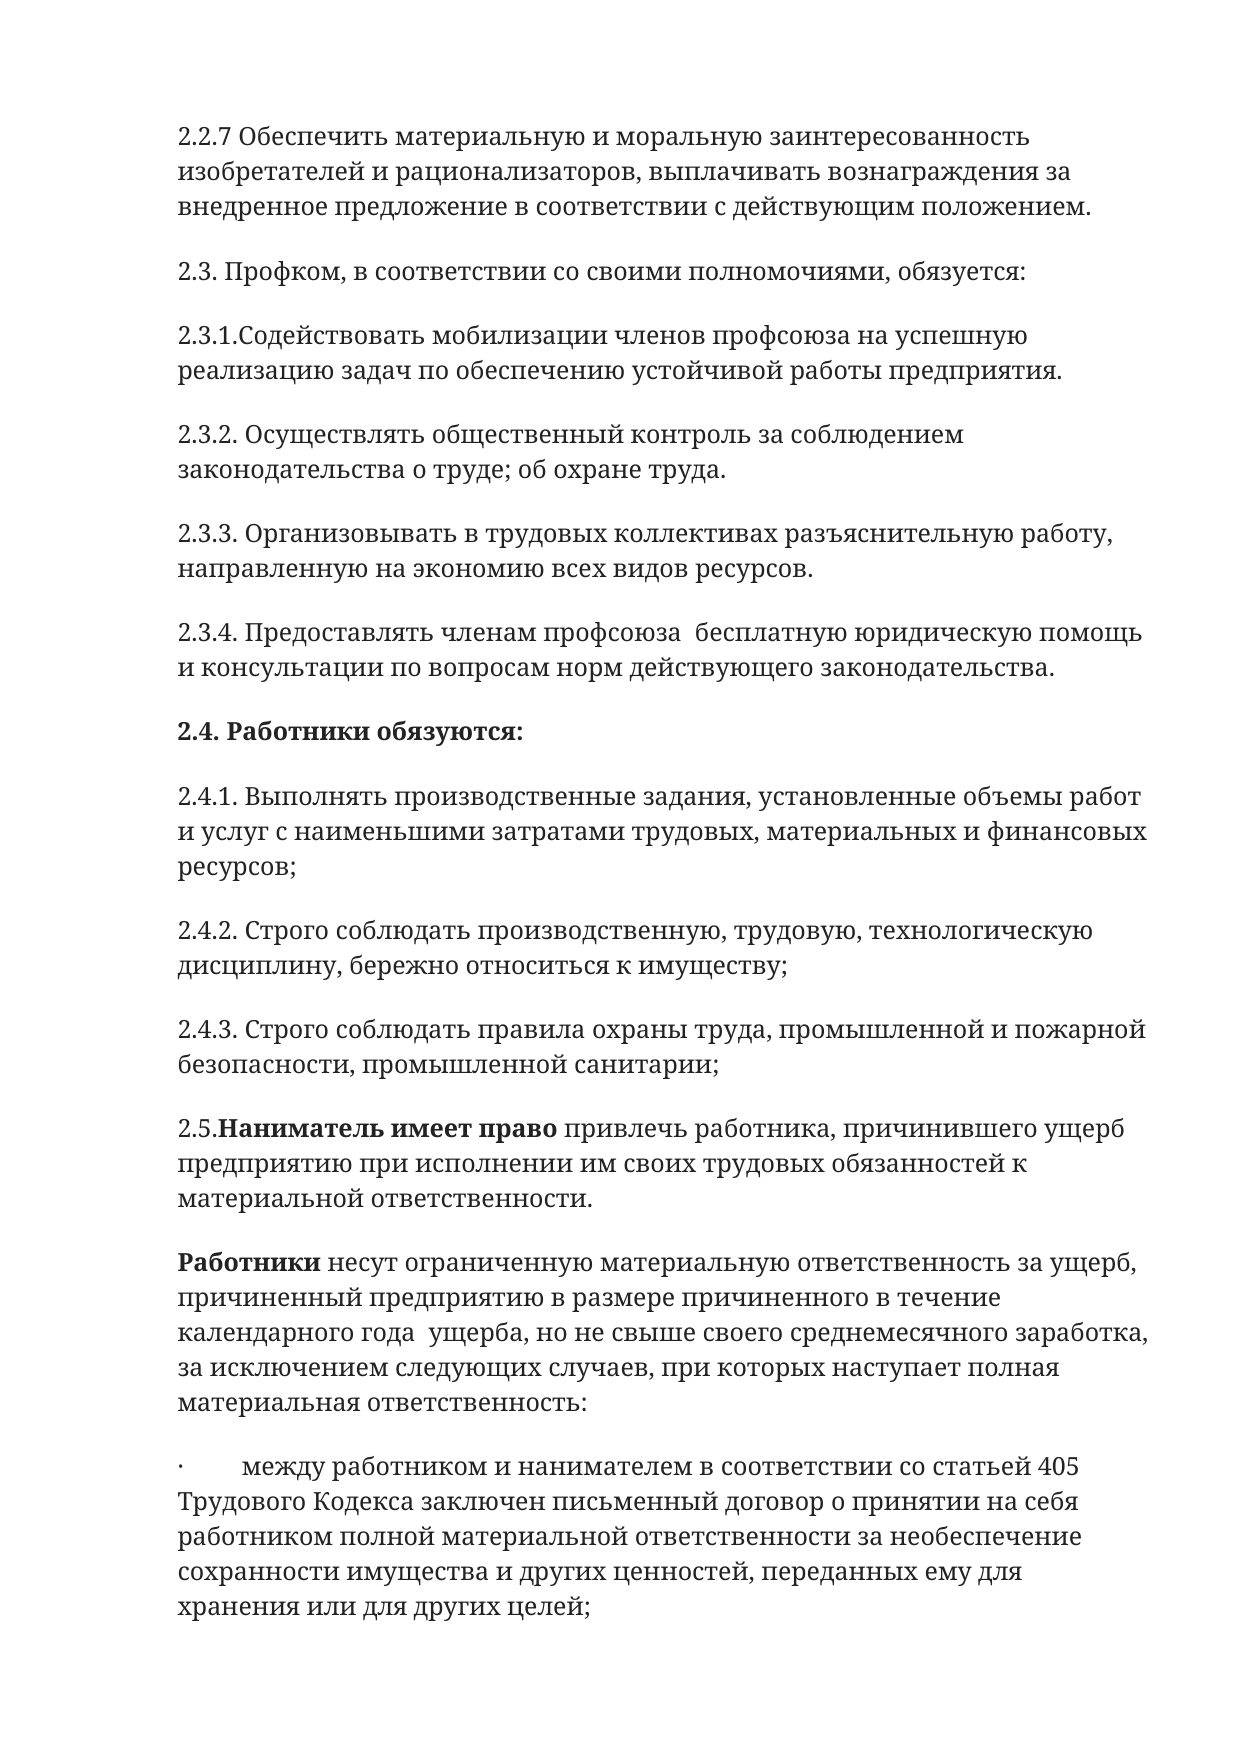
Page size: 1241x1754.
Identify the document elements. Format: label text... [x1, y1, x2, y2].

text 2.4. Работники обязуются: [177, 713, 1152, 748]
text Работники несут ограниченную материальную ответственность за ущерб, причиненный предприятию в размере причиненного в течение календарного года ущерба, но не свыше своего среднемесячного заработка, за исключением следующих случаев, при которых наступает полная материальная ответственность: [177, 1244, 1152, 1419]
text 2.5.Наниматель имеет право привлечь работника, причинившего ущерб предприятию при исполнении им своих трудовых обязанностей к материальной ответственности. [177, 1110, 1152, 1215]
text 2.3.2. Осуществлять общественный контроль за соблюдением законодательства о труде; об охране труда. [177, 416, 1152, 486]
text 2.3.4. Предоставлять членам профсоюза бесплатную юридическую помощь и консультации по вопросам норм действующего законодательства. [177, 614, 1152, 684]
text 2.3.1.Содействовать мобилизации членов профсоюза на успешную реализацию задач по обеспечению устойчивой работы предприятия. [177, 316, 1152, 386]
text 2.4.3. Строго соблюдать правила охраны труда, промышленной и пожарной безопасности, промышленной санитарии; [177, 1011, 1152, 1081]
text 2.3.3. Организовывать в трудовых коллективах разъяснительную работу, направленную на экономию всех видов ресурсов. [177, 515, 1152, 585]
text 2.2.7 Обеспечить материальную и моральную заинтересованность изобретателей и рационализаторов, выплачивать вознаграждения за внедренное предложение в соответствии с действующим положением. [177, 118, 1152, 223]
text · между работником и нанимателем в соответствии со статьей 405 Трудового Кодекса заключен письменный договор о принятии на себя работником полной материальной ответственности за необеспечение сохранности имущества и других ценностей, переданных ему для хранения или для других целей; [177, 1448, 1152, 1623]
text 2.3. Профком, в соответствии со своими полномочиями, обязуется: [177, 252, 1152, 287]
text 2.4.2. Строго соблюдать производственную, трудовую, технологическую дисциплину, бережно относиться к имуществу; [177, 911, 1152, 981]
text 2.4.1. Выполнять производственные задания, установленные объемы работ и услуг с наименьшими затратами трудовых, материальных и финансовых ресурсов; [177, 777, 1152, 882]
